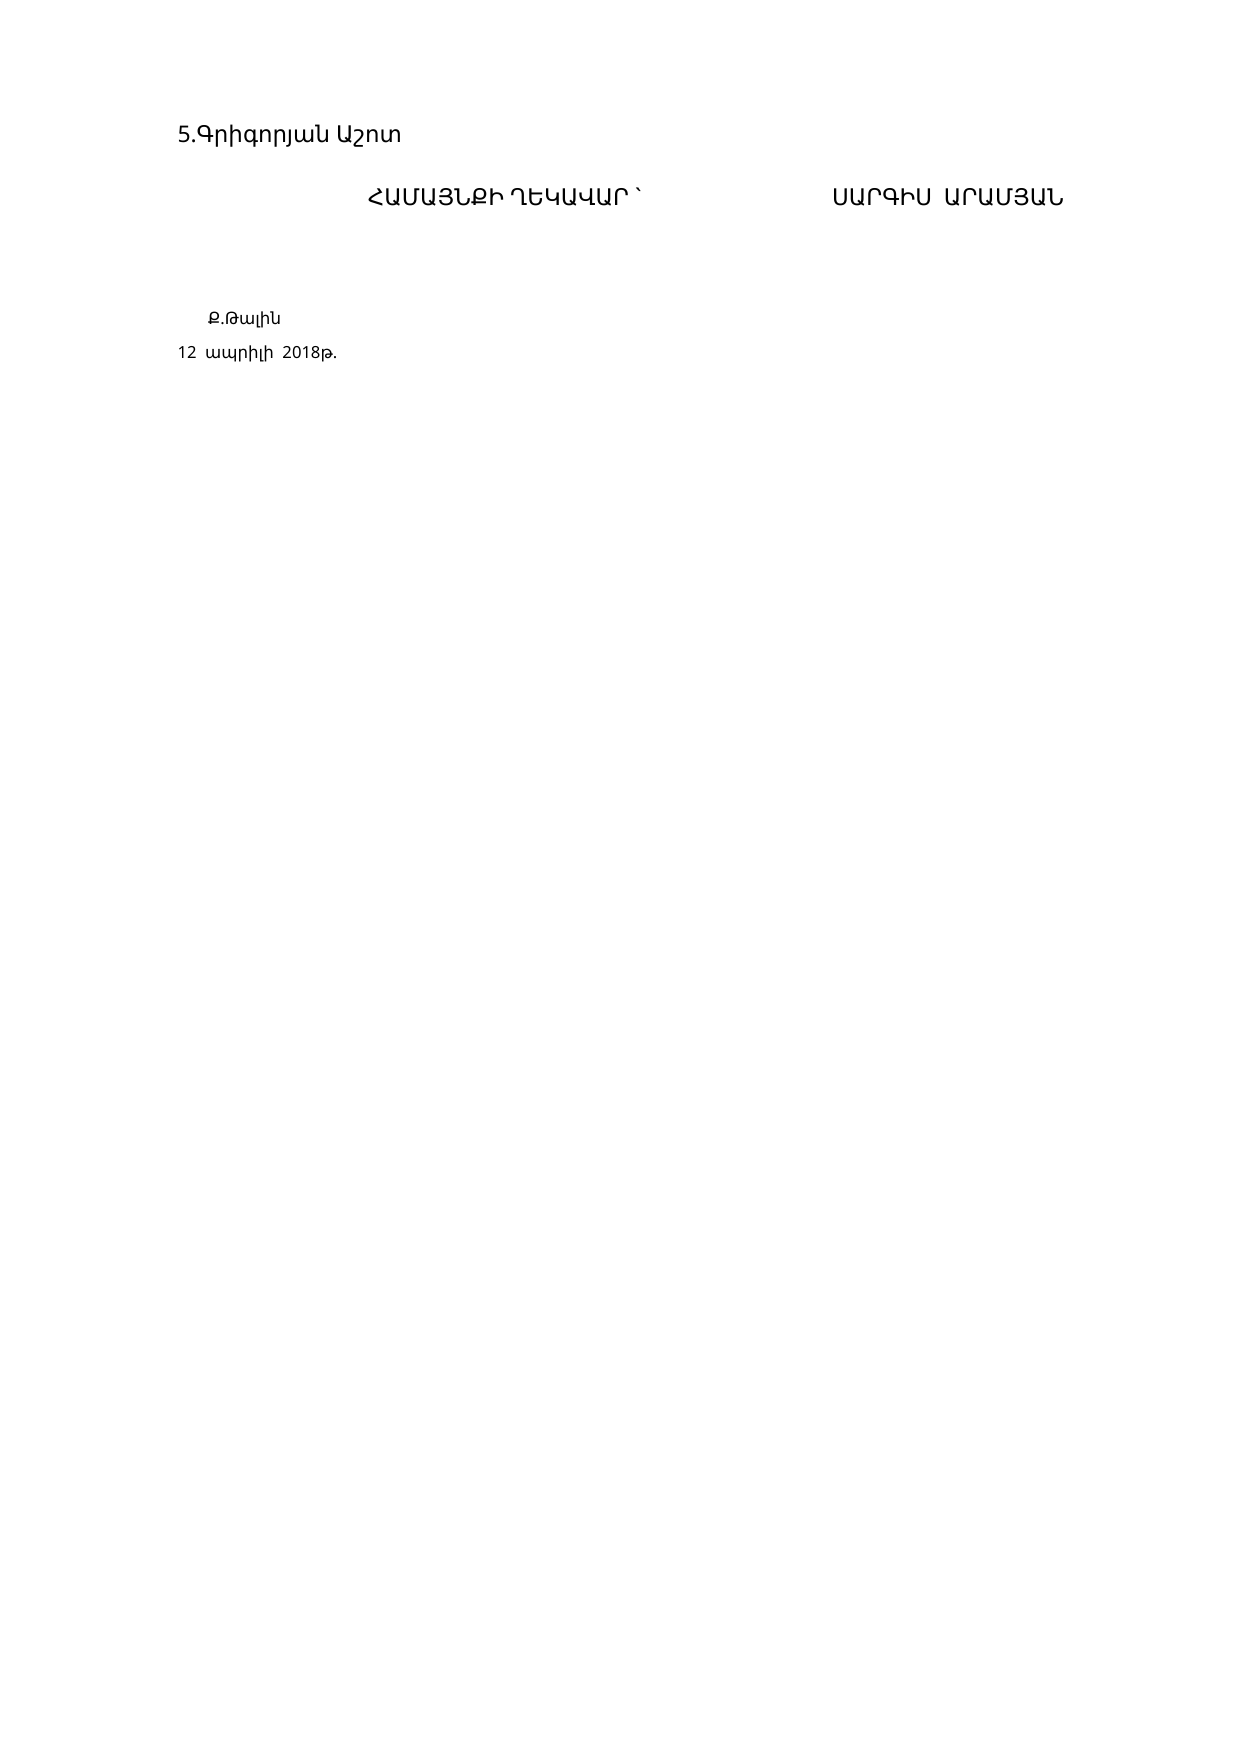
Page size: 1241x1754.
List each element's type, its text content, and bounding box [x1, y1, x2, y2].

text Ք.Թալին 12 ապրիլի 2018թ. [177, 264, 1152, 363]
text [177, 118, 1152, 212]
